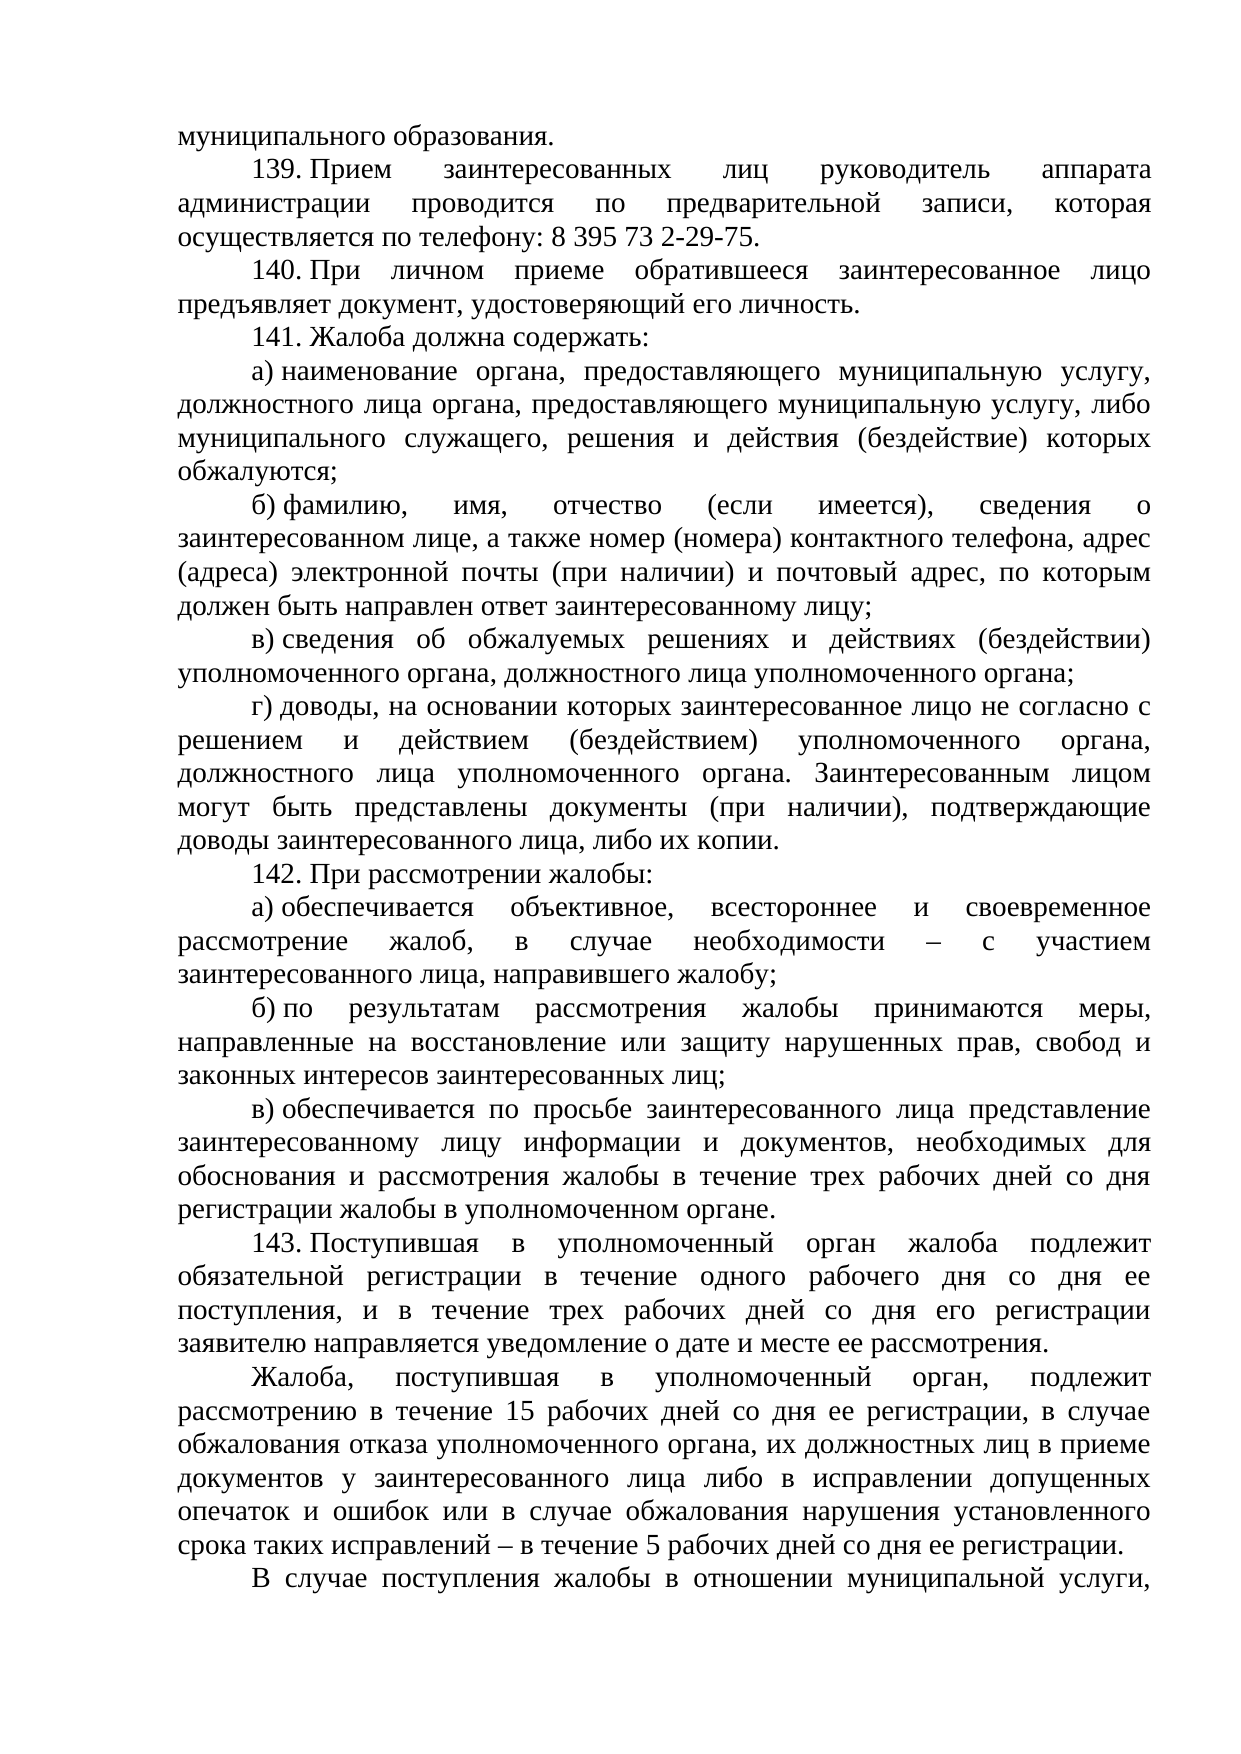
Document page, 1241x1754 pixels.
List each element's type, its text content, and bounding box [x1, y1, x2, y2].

text а) наименование органа, предоставляющего муниципальную услугу, должностного лица органа, предоставляющего муниципальную услугу, либо муниципального служащего, решения и действия (бездействие) которых обжалуются; [177, 353, 1152, 487]
text 141. Жалоба должна содержать: [177, 319, 1152, 353]
text Жалоба, поступившая в уполномоченный орган, подлежит рассмотрению в течение 15 рабочих дней со дня ее регистрации, в случае обжалования отказа уполномоченного органа, их должностных лиц в приеме документов у заинтересованного лица либо в исправлении допущенных опечаток и ошибок или в случае обжалования нарушения установленного срока таких исправлений – в течение 5 рабочих дней со дня ее регистрации. [177, 1359, 1152, 1560]
text 143. Поступившая в уполномоченный орган жалоба подлежит обязательной регистрации в течение одного рабочего дня со дня ее поступления, и в течение трех рабочих дней со дня его регистрации заявителю направляется уведомление о дате и месте ее рассмотрения. [177, 1225, 1152, 1359]
text б) фамилию, имя, отчество (если имеется), сведения о заинтересованном лице, а также номер (номера) контактного телефона, адрес (адреса) электронной почты (при наличии) и почтовый адрес, по которым должен быть направлен ответ заинтересованному лицу; [177, 487, 1152, 621]
text г) доводы, на основании которых заинтересованное лицо не согласно с решением и действием (бездействием) уполномоченного органа, должностного лица уполномоченного органа. Заинтересованным лицом могут быть представлены документы (при наличии), подтверждающие доводы заинтересованного лица, либо их копии. [177, 688, 1152, 856]
text а) обеспечивается объективное, всестороннее и своевременное рассмотрение жалоб, в случае необходимости – с участием заинтересованного лица, направившего жалобу; [177, 889, 1152, 990]
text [177, 118, 1152, 152]
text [177, 1560, 1152, 1594]
text в) обеспечивается по просьбе заинтересованного лица представление заинтересованному лицу информации и документов, необходимых для обоснования и рассмотрения жалобы в течение трех рабочих дней со дня регистрации жалобы в уполномоченном органе. [177, 1091, 1152, 1225]
text 142. При рассмотрении жалобы: [177, 856, 1152, 889]
text 139. Прием заинтересованных лиц руководитель аппарата администрации проводится по предварительной записи, которая осуществляется по телефону: 8 395 73 2-29-75. [177, 152, 1152, 252]
text в) сведения об обжалуемых решениях и действиях (бездействии) уполномоченного органа, должностного лица уполномоченного органа; [177, 621, 1152, 688]
text 140. При личном приеме обратившееся заинтересованное лицо предъявляет документ, удостоверяющий его личность. [177, 252, 1152, 319]
text б) по результатам рассмотрения жалобы принимаются меры, направленные на восстановление или защиту нарушенных прав, свобод и законных интересов заинтересованных лиц; [177, 990, 1152, 1091]
